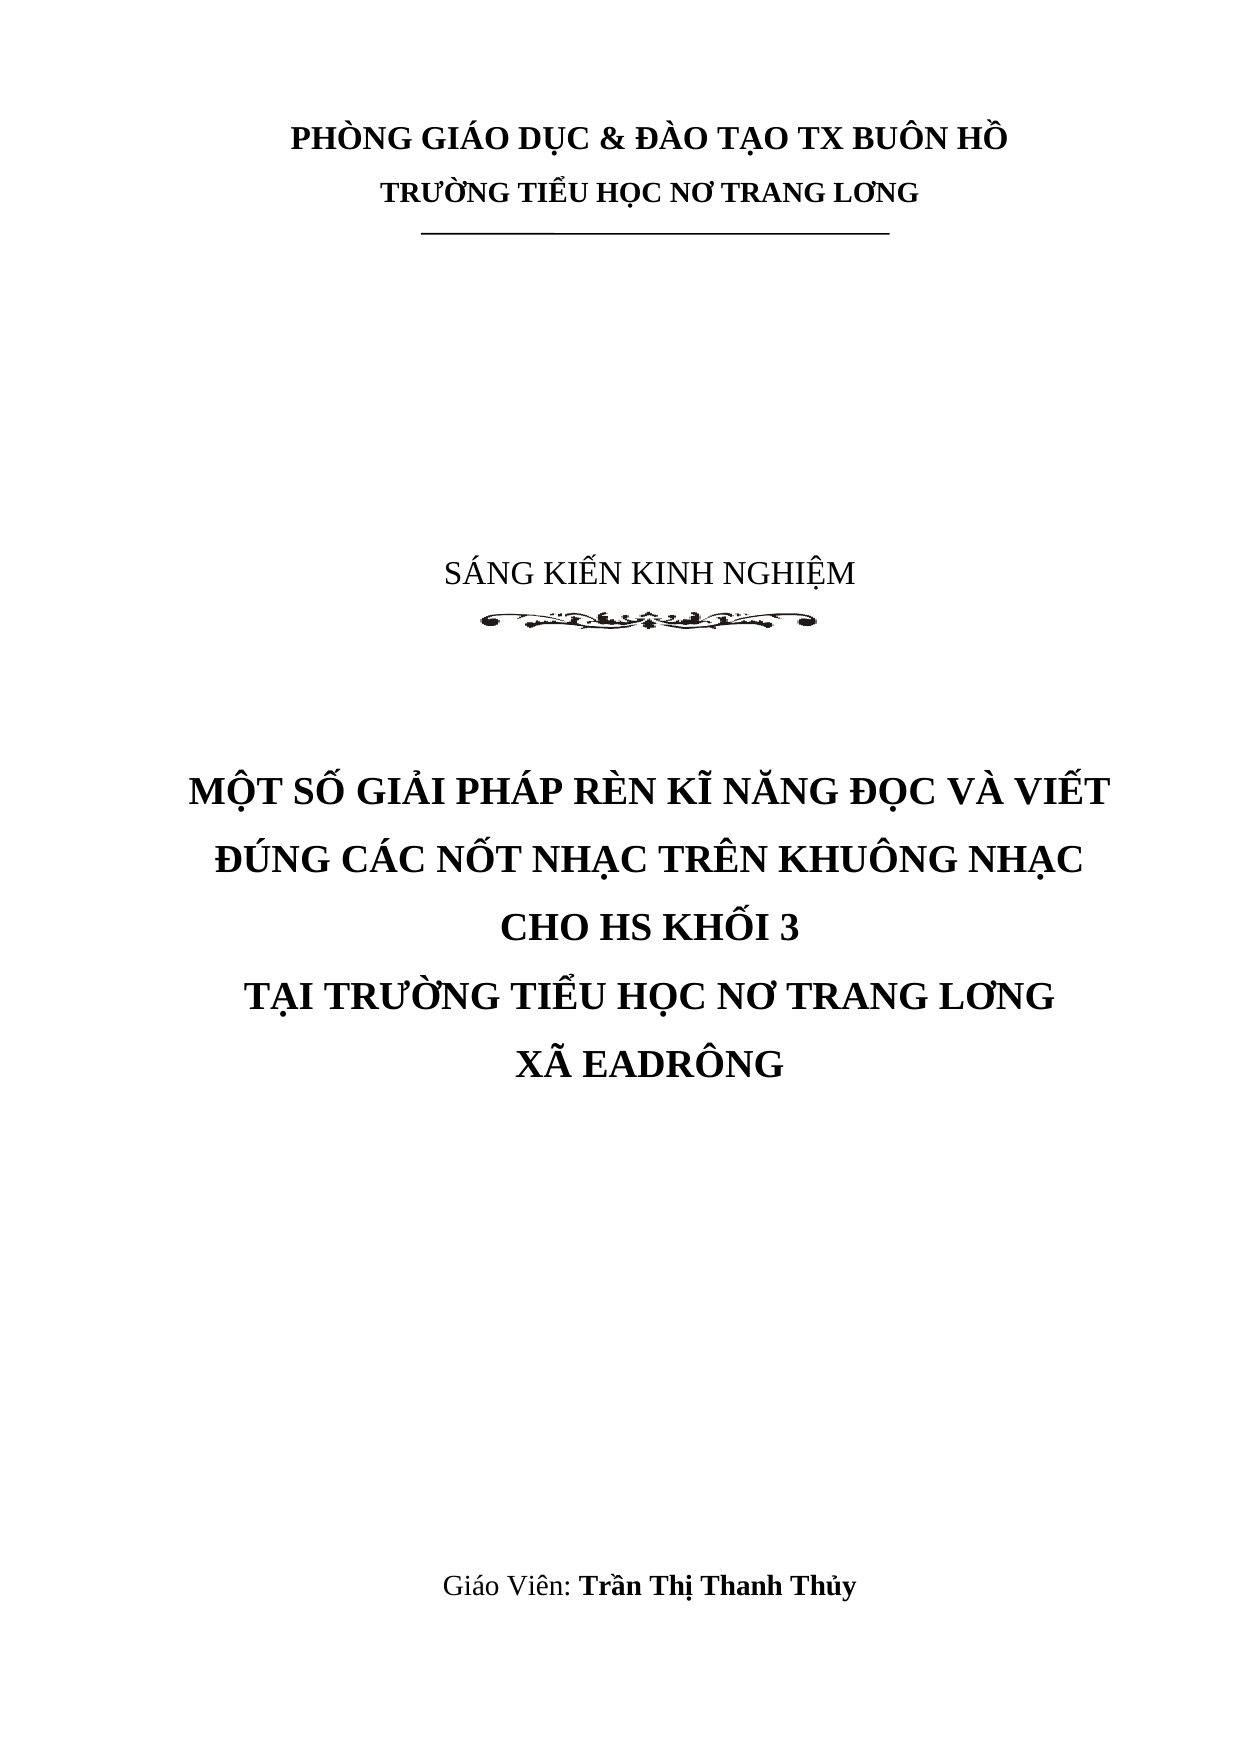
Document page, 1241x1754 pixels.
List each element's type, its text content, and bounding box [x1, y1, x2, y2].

text Giáo Viên: Trần Thị Thanh Thủy [177, 1568, 1122, 1602]
text XÃ EADRÔNG [177, 1040, 1122, 1086]
text TẠI TRƯỜNG TIỂU HỌC NƠ TRANG LƠNG [177, 972, 1122, 1018]
text MỘT SỐ GIẢI PHÁP RÈN KĨ NĂNG ĐỌC VÀ VIẾT ĐÚNG CÁC NỐT NHẠC TRÊN KHUÔNG NHẠC CHO HS KHỐI 3 [177, 767, 1122, 949]
text TRƯỜNG TIỂU HỌC NƠ TRANG LƠNG [177, 176, 1122, 209]
text SÁNG KIẾN KINH NGHIỆM [177, 553, 1122, 591]
text PHÒNG GIÁO DỤC & ĐÀO TẠO TX BUÔN HỒ [177, 118, 1122, 156]
